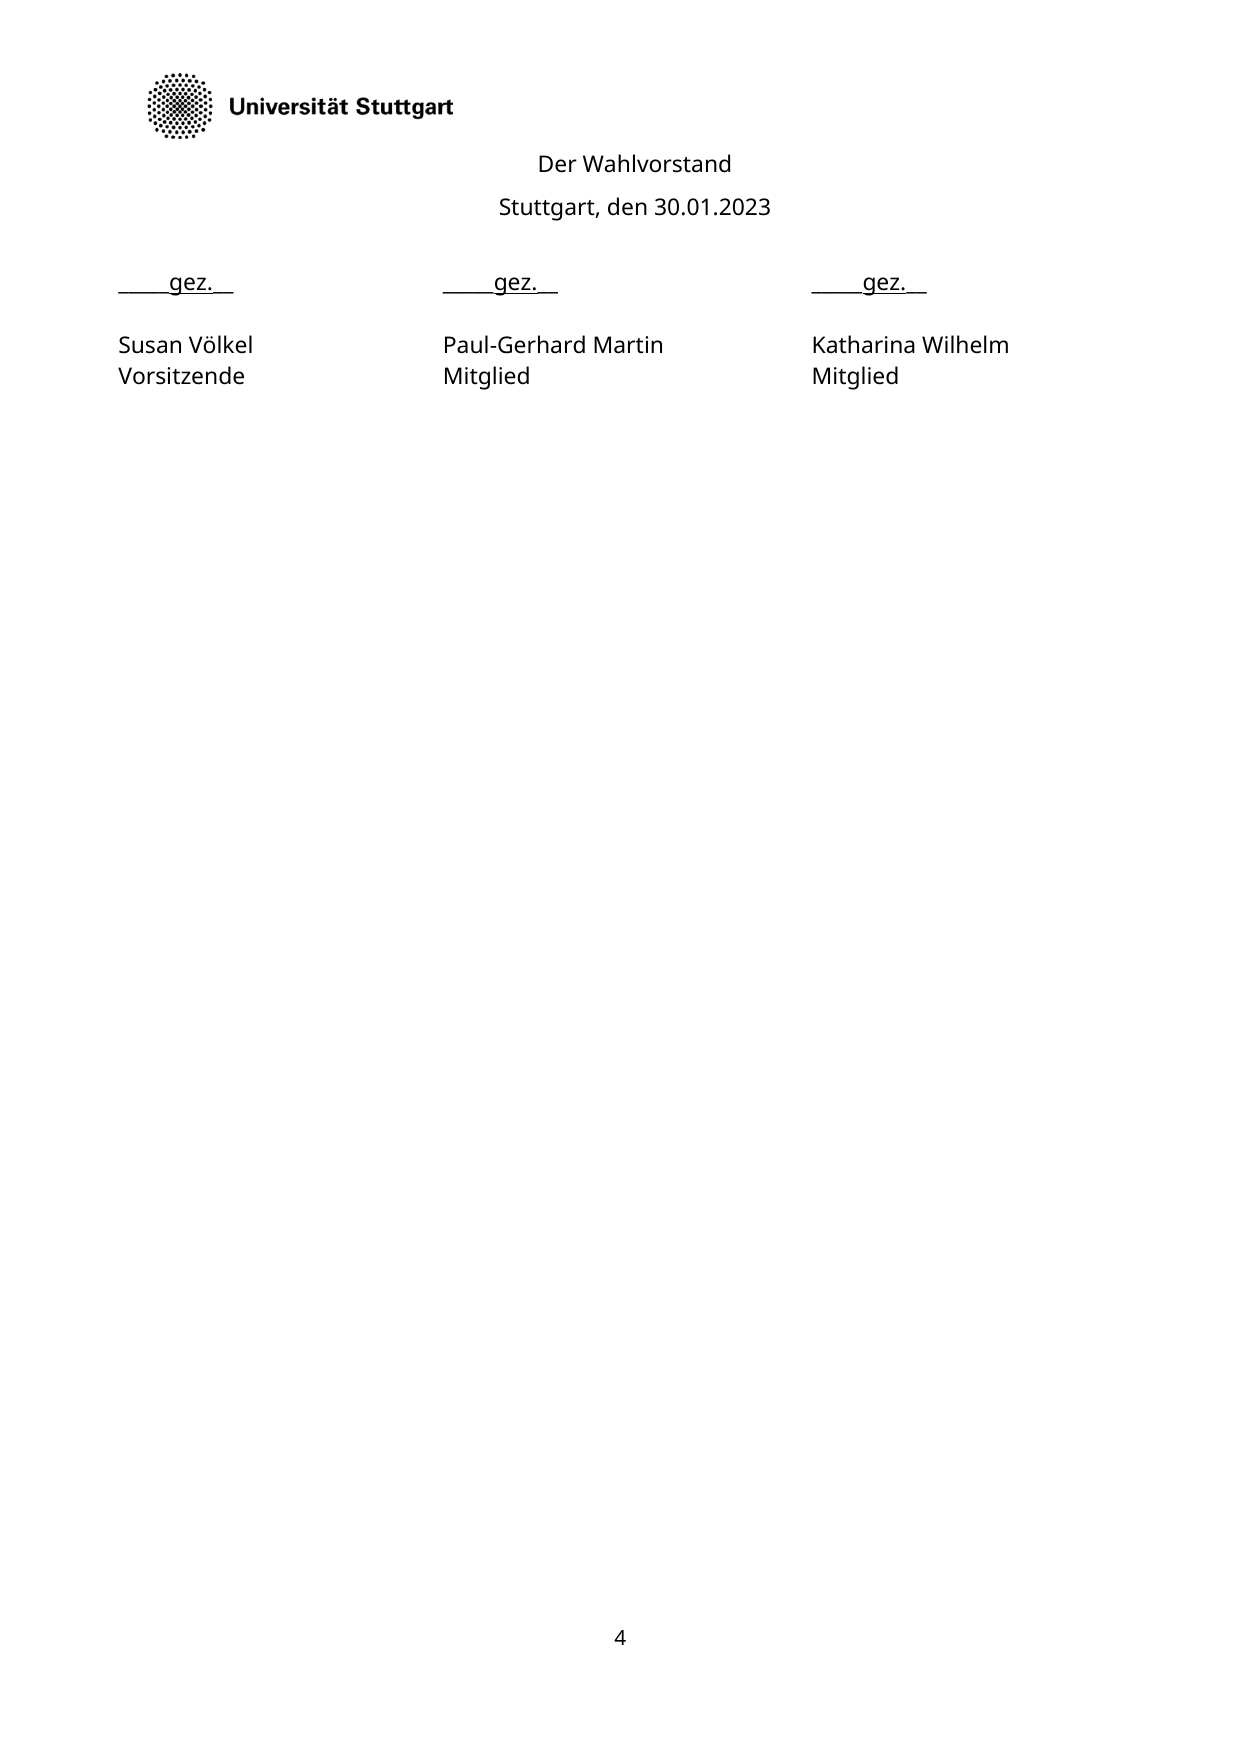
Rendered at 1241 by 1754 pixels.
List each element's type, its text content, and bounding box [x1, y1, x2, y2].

text Susan Völkel Paul-Gerhard Martin Katharina Wilhelm [118, 329, 1152, 360]
text _____gez.__ _____gez.__ _____gez.__ [118, 266, 1152, 298]
picture [147, 73, 453, 139]
text Stuttgart, den 30.01.2023 [118, 191, 1152, 223]
text Vorsitzende Mitglied Mitglied [118, 360, 1152, 391]
text Der Wahlvorstand [118, 148, 1152, 179]
